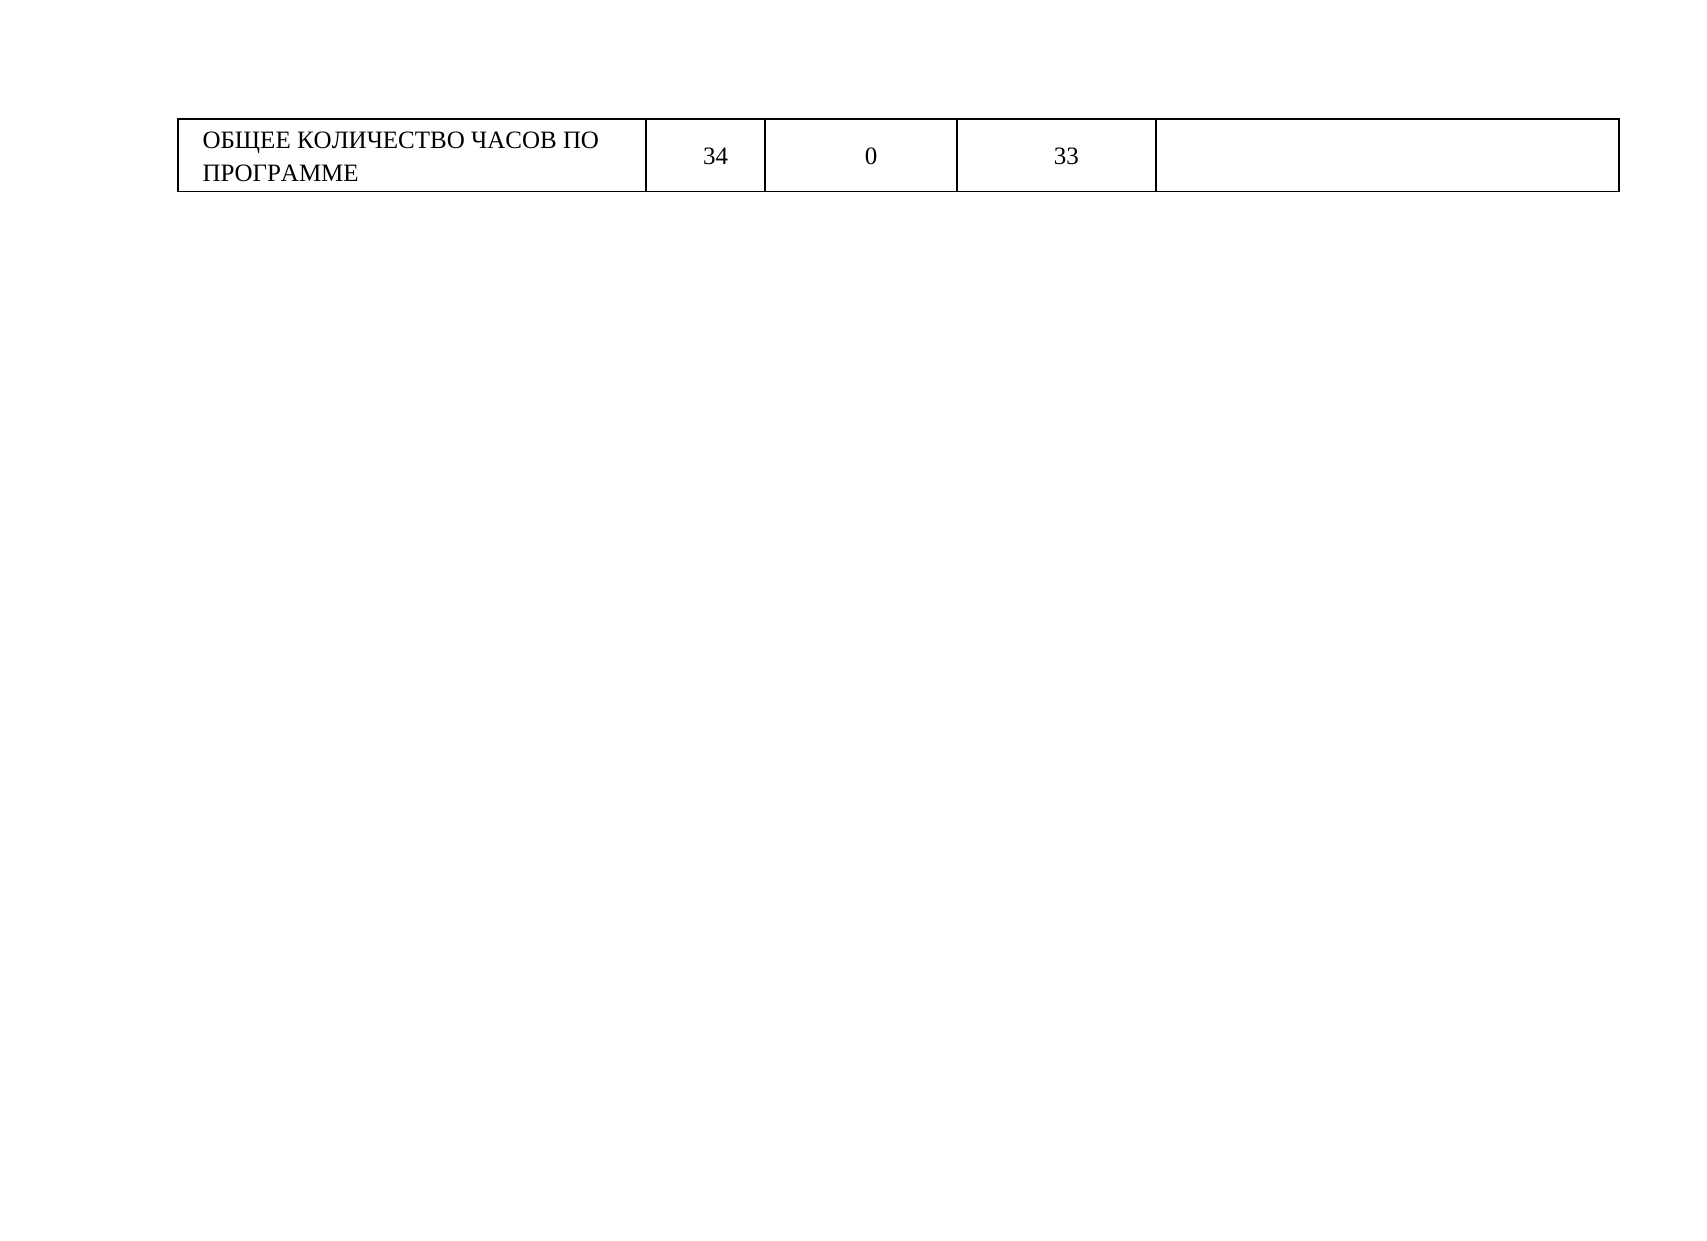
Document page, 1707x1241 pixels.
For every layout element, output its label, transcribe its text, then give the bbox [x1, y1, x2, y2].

table_cell 34 [647, 120, 764, 191]
table_cell 0 [766, 120, 956, 191]
table_cell 33 [958, 120, 1155, 191]
table_cell ОБЩЕЕ КОЛИЧЕСТВО ЧАСОВ ПО ПРОГРАММЕ [179, 120, 645, 191]
table_cell [1157, 120, 1618, 191]
